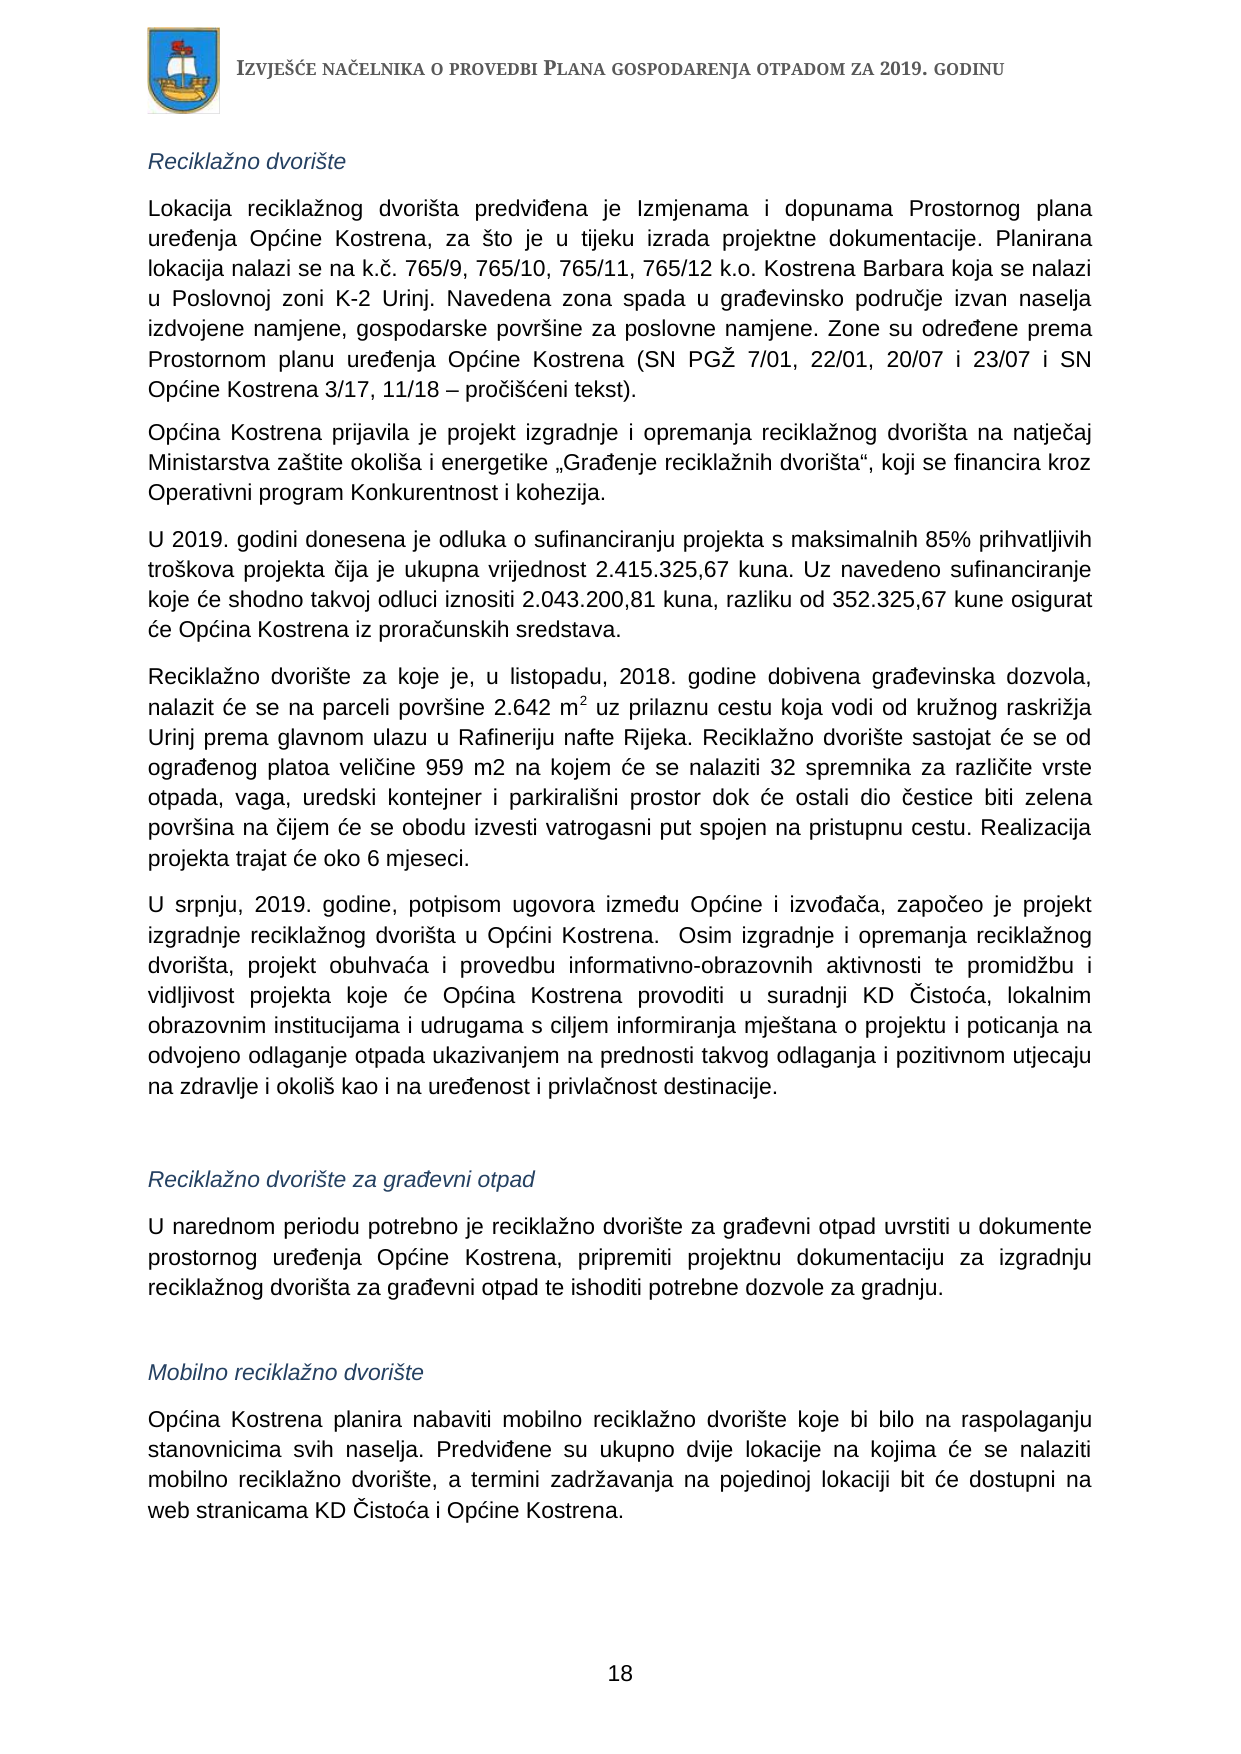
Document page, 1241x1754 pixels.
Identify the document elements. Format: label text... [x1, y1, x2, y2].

text Reciklažno dvorište za koje je, u listopadu, 2018. godine dobivena građevinska dozvola, nalazit će se na parceli površine 2.642 m2 uz prilaznu cestu koja vodi od kružnog raskrižja Urinj prema glavnom ulazu u Rafineriju nafte Rijeka. Reciklažno dvorište sastojat će se od ograđenog platoa veličine 959 m2 na kojem će se nalaziti 32 spremnika za različite vrste otpada, vaga, uredski kontejner i parkirališni prostor dok će ostali dio čestice biti zelena površina na čijem će se obodu izvesti vatrogasni put spojen na pristupnu cestu. Realizacija projekta trajat će oko 6 mjeseci. [148, 663, 1093, 871]
text Reciklažno dvorište za građevni otpad [148, 1166, 1093, 1193]
text Reciklažno dvorište [148, 148, 1093, 174]
text U narednom periodu potrebno je reciklažno dvorište za građevni otpad uvrstiti u dokumente prostornog uređenja Općine Kostrena, pripremiti projektnu dokumentaciju za izgradnju reciklažnog dvorišta za građevni otpad te ishoditi potrebne dozvole za gradnju. [148, 1213, 1093, 1300]
text Lokacija reciklažnog dvorišta predviđena je Izmjenama i dopunama Prostornog plana uređenja Općine Kostrena, za što je u tijeku izrada projektne dokumentacije. Planirana lokacija nalazi se na k.č. 765/9, 765/10, 765/11, 765/12 k.o. Kostrena Barbara koja se nalazi u Poslovnoj zoni K-2 Urinj. Navedena zona spada u građevinsko područje izvan naselja izdvojene namjene, gospodarske površine za poslovne namjene. Zone su određene prema Prostornom planu uređenja Općine Kostrena (SN PGŽ 7/01, 22/01, 20/07 i 23/07 i SN Općine Kostrena 3/17, 11/18 – pročišćeni tekst). [148, 194, 1093, 402]
text Mobilno reciklažno dvorište [148, 1359, 1093, 1385]
text U srpnju, 2019. godine, potpisom ugovora između Općine i izvođača, započeo je projekt izgradnje reciklažnog dvorišta u Općini Kostrena. Osim izgradnje i opremanja reciklažnog dvorišta, projekt obuhvaća i provedbu informativno-obrazovnih aktivnosti te promidžbu i vidljivost projekta koje će Općina Kostrena provoditi u suradnji KD Čistoća, lokalnim obrazovnim institucijama i udrugama s ciljem informiranja mještana o projektu i poticanja na odvojeno odlaganje otpada ukazivanjem na prednosti takvog odlaganja i pozitivnom utjecaju na zdravlje i okoliš kao i na uređenost i privlačnost destinacije. [148, 891, 1093, 1099]
text Općina Kostrena planira nabaviti mobilno reciklažno dvorište koje bi bilo na raspolaganju stanovnicima svih naselja. Predviđene su ukupno dvije lokacije na kojima će se nalaziti mobilno reciklažno dvorište, a termini zadržavanja na pojedinoj lokaciji bit će dostupni na web stranicama KD Čistoća i Općine Kostrena. [148, 1406, 1093, 1523]
picture [147, 27, 221, 115]
text U 2019. godini donesena je odluka o sufinanciranju projekta s maksimalnih 85% prihvatljivih troškova projekta čija je ukupna vrijednost 2.415.325,67 kuna. Uz navedeno sufinanciranje koje će shodno takvoj odluci iznositi 2.043.200,81 kuna, razliku od 352.325,67 kune osigurat će Općina Kostrena iz proračunskih sredstava. [148, 526, 1093, 643]
text Općina Kostrena prijavila je projekt izgradnje i opremanja reciklažnog dvorišta na natječaj Ministarstva zaštite okoliša i energetike „Građenje reciklažnih dvorišta“, koji se financira kroz Operativni program Konkurentnost i kohezija. [148, 418, 1093, 505]
